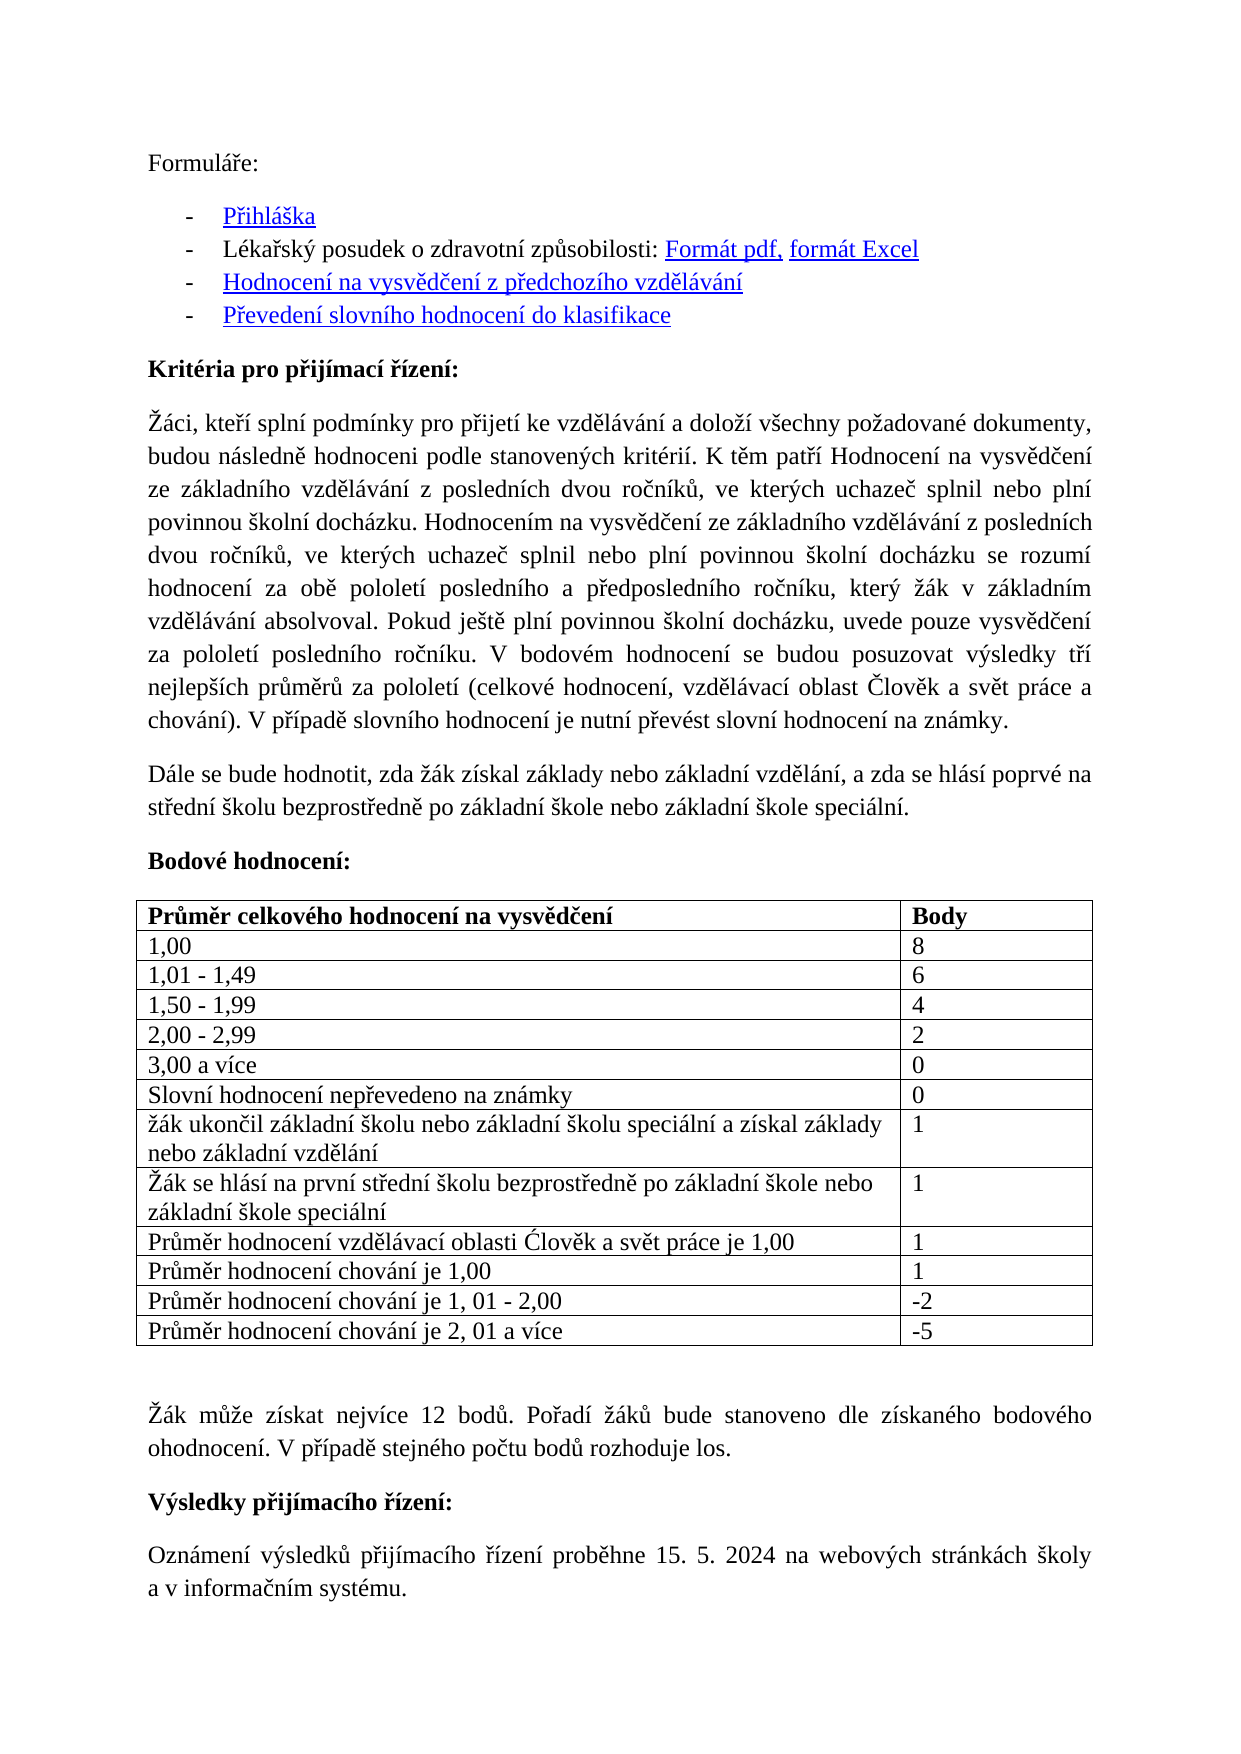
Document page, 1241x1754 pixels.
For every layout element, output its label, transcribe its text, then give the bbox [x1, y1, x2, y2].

table_cell 1,00 [137, 931, 900, 959]
list Převedení slovního hodnocení do klasifikace [185, 301, 1093, 329]
text Žák může získat nejvíce 12 bodů. Pořadí žáků bude stanoveno dle získaného bodového ohodnocení. V případě stejného počtu bodů rozhoduje los. [148, 1400, 1093, 1461]
table_cell 3,00 a více [137, 1050, 900, 1079]
table_cell Průměr hodnocení chování je 2, 01 a více [137, 1316, 900, 1345]
table_cell 1,01 - 1,49 [137, 961, 900, 989]
table_cell 8 [901, 931, 1092, 959]
text Bodové hodnocení: [148, 846, 1093, 875]
table_cell 1 [901, 1256, 1092, 1285]
table_cell 0 [901, 1050, 1092, 1079]
text Oznámení výsledků přijímacího řízení proběhne 15. 5. 2024 na webových stránkách školy a v informačním systému. [148, 1540, 1093, 1602]
table_cell Žák se hlásí na první střední školu bezprostředně po základní škole nebo základní škole speciální [137, 1168, 900, 1226]
table_cell Průměr hodnocení chování je 1, 01 - 2,00 [137, 1286, 900, 1315]
list Hodnocení na vysvědčení z předchozího vzdělávání [185, 267, 1093, 296]
table_cell 1 [901, 1227, 1092, 1255]
table_cell 1 [901, 1168, 1092, 1226]
table_cell 6 [901, 961, 1092, 989]
table_cell 4 [901, 990, 1092, 1019]
text Výsledky přijímacího řízení: [148, 1487, 1093, 1515]
text Dále se bude hodnotit, zda žák získal základy nebo základní vzdělání, a zda se hlásí poprvé na střední školu bezprostředně po základní škole nebo základní škole speciální. [148, 759, 1093, 821]
table_cell -2 [901, 1286, 1092, 1315]
table_cell 0 [901, 1080, 1092, 1108]
table_cell žák ukončil základní školu nebo základní školu speciální a získal základy nebo základní vzdělání [137, 1110, 900, 1167]
text Žáci, kteří splní podmínky pro přijetí ke vzdělávání a doloží všechny požadované dokumenty, budou následně hodnoceni podle stanovených kritérií. K těm patří Hodnocení na vysvědčení ze základního vzdělávání z posledních dvou ročníků, ve kterých uchazeč splnil nebo plní povinnou školní docházku. Hodnocením na vysvědčení ze základního vzdělávání z posledních dvou ročníků, ve kterých uchazeč splnil nebo plní povinnou školní docházku se rozumí hodnocení za obě pololetí posledního a předposledního ročníku, který žák v základním vzdělávání absolvoval. Pokud ještě plní povinnou školní docházku, uvede pouze vysvědčení za pololetí posledního ročníku. V bodovém hodnocení se budou posuzovat výsledky tří nejlepších průměrů za pololetí (celkové hodnocení, vzdělávací oblast Člověk a svět práce a chování). V případě slovního hodnocení je nutní převést slovní hodnocení na známky. [148, 408, 1093, 734]
table_cell Průměr hodnocení vzdělávací oblasti Ćlověk a svět práce je 1,00 [137, 1227, 900, 1255]
text Formuláře: [148, 148, 1093, 176]
table_header Průměr celkového hodnocení na vysvědčení [137, 901, 900, 930]
table_cell 2 [901, 1020, 1092, 1049]
table_cell -5 [901, 1316, 1092, 1345]
list Přihláška [185, 201, 1093, 230]
table_cell Průměr hodnocení chování je 1,00 [137, 1256, 900, 1285]
text Kritéria pro přijímací řízení: [148, 354, 1093, 383]
table_cell 1,50 - 1,99 [137, 990, 900, 1019]
table_cell 1 [901, 1110, 1092, 1167]
list Lékařský posudek o zdravotní způsobilosti: Formát pdf, formát Excel [185, 234, 1093, 263]
table_cell Slovní hodnocení nepřevedeno na známky [137, 1080, 900, 1108]
table_cell 2,00 - 2,99 [137, 1020, 900, 1049]
table_header Body [901, 901, 1092, 930]
